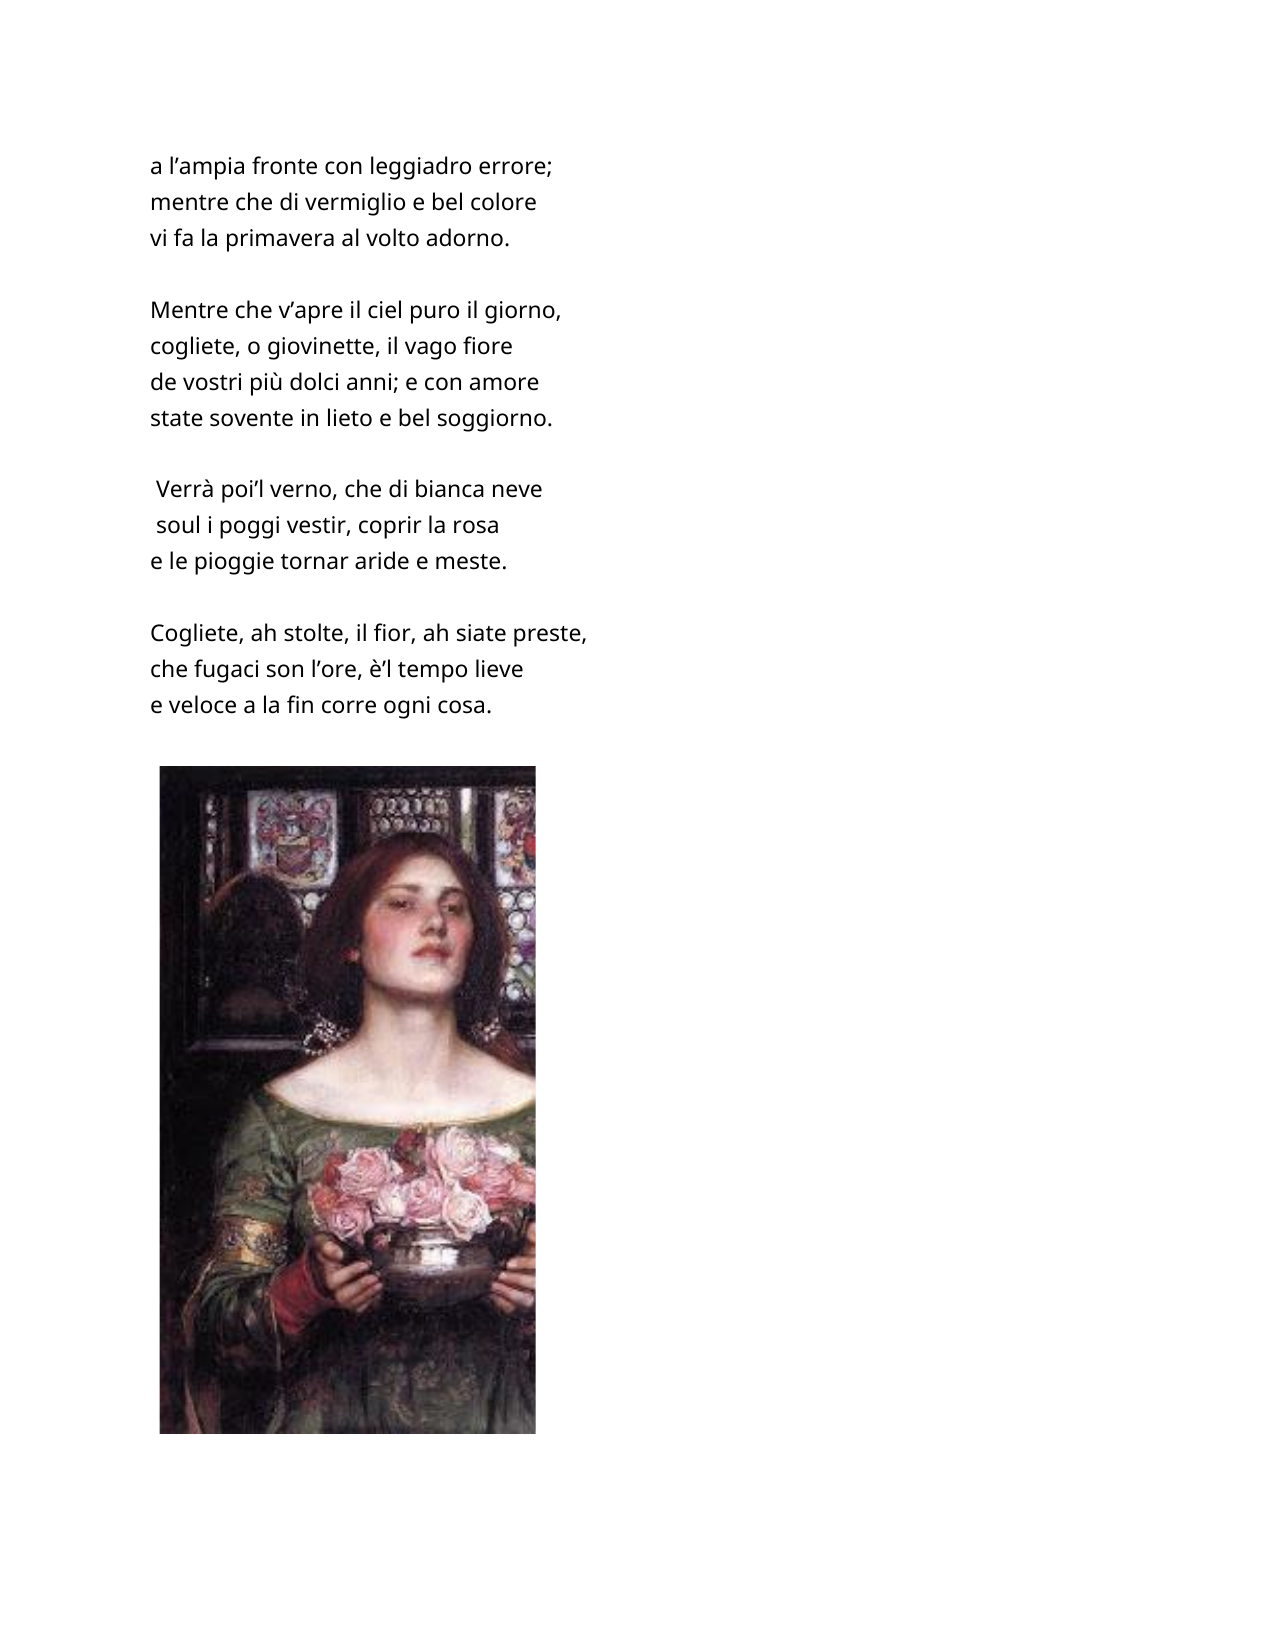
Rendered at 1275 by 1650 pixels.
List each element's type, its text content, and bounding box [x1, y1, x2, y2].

text e veloce a la fin corre ogni cosa. [150, 689, 1125, 720]
text cogliete, o giovinette, il vago fiore [150, 330, 1125, 361]
text mentre che di vermiglio e bel colore [150, 186, 1125, 217]
text Cogliete, ah stolte, il fior, ah siate preste, [150, 617, 1125, 648]
table_header [149, 756, 536, 1470]
text vi fa la primavera al volto adorno. [150, 222, 1125, 253]
picture [159, 766, 536, 1434]
text soul i poggi vestir, coprir la rosa [150, 509, 1125, 541]
text a l’ampia fronte con leggiadro errore; [150, 150, 1125, 181]
text Mentre che v’apre il ciel puro il giorno, [150, 294, 1125, 325]
text Verrà poi’l verno, che di bianca neve [150, 473, 1125, 505]
text de vostri più dolci anni; e con amore [150, 366, 1125, 397]
text che fugaci son l’ore, è’l tempo lieve [150, 653, 1125, 684]
text e le pioggie tornar aride e meste. [150, 545, 1125, 577]
text state sovente in lieto e bel soggiorno. [150, 402, 1125, 433]
